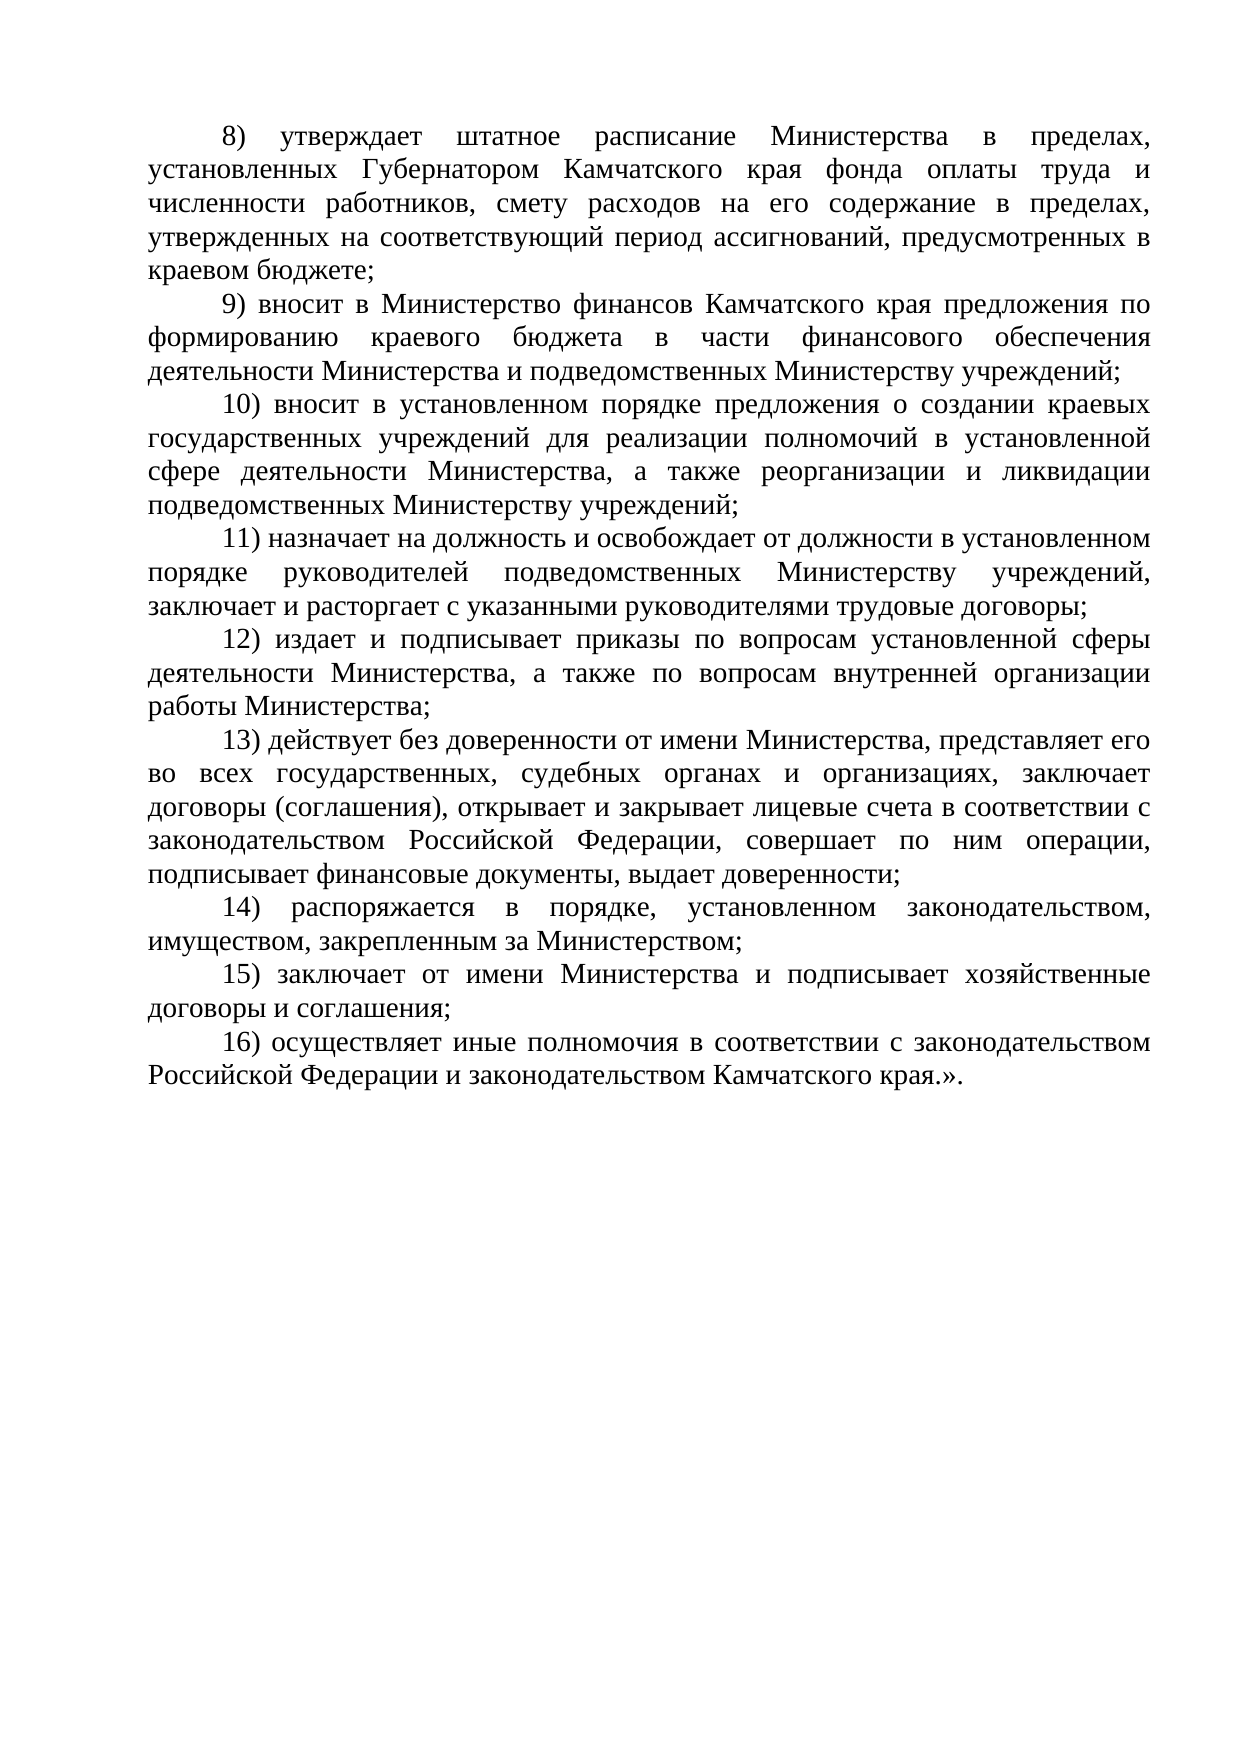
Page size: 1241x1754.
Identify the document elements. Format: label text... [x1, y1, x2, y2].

text 16) осуществляет иные полномочия в соответствии с законодательством Российской Федерации и законодательством Камчатского края.». [148, 1024, 1152, 1091]
text 9) вносит в Министерство финансов Камчатского края предложения по формированию краевого бюджета в части финансового обеспечения деятельности Министерства и подведомственных Министерству учреждений; [148, 286, 1152, 386]
text 13) действует без доверенности от имени Министерства, представляет его во всех государственных, судебных органах и организациях, заключает договоры (соглашения), открывает и закрывает лицевые счета в соответствии с законодательством Российской Федерации, совершает по ним операции, подписывает финансовые документы, выдает доверенности; [148, 722, 1152, 889]
text 15) заключает от имени Министерства и подписывает хозяйственные договоры и соглашения; [148, 957, 1152, 1024]
text 14) распоряжается в порядке, установленном законодательством, имуществом, закрепленным за Министерством; [148, 889, 1152, 957]
text 10) вносит в установленном порядке предложения о создании краевых государственных учреждений для реализации полномочий в установленной сфере деятельности Министерства, а также реорганизации и ликвидации подведомственных Министерству учреждений; [148, 386, 1152, 521]
text 8) утверждает штатное расписание Министерства в пределах, установленных Губернатором Камчатского края фонда оплаты труда и численности работников, смету расходов на его содержание в пределах, утвержденных на соответствующий период ассигнований, предусмотренных в краевом бюджете; [148, 118, 1152, 286]
text 11) назначает на должность и освобождает от должности в установленном порядке руководителей подведомственных Министерству учреждений, заключает и расторгает с указанными руководителями трудовые договоры; [148, 521, 1152, 621]
text 12) издает и подписывает приказы по вопросам установленной сферы деятельности Министерства, а также по вопросам внутренней организации работы Министерства; [148, 621, 1152, 722]
